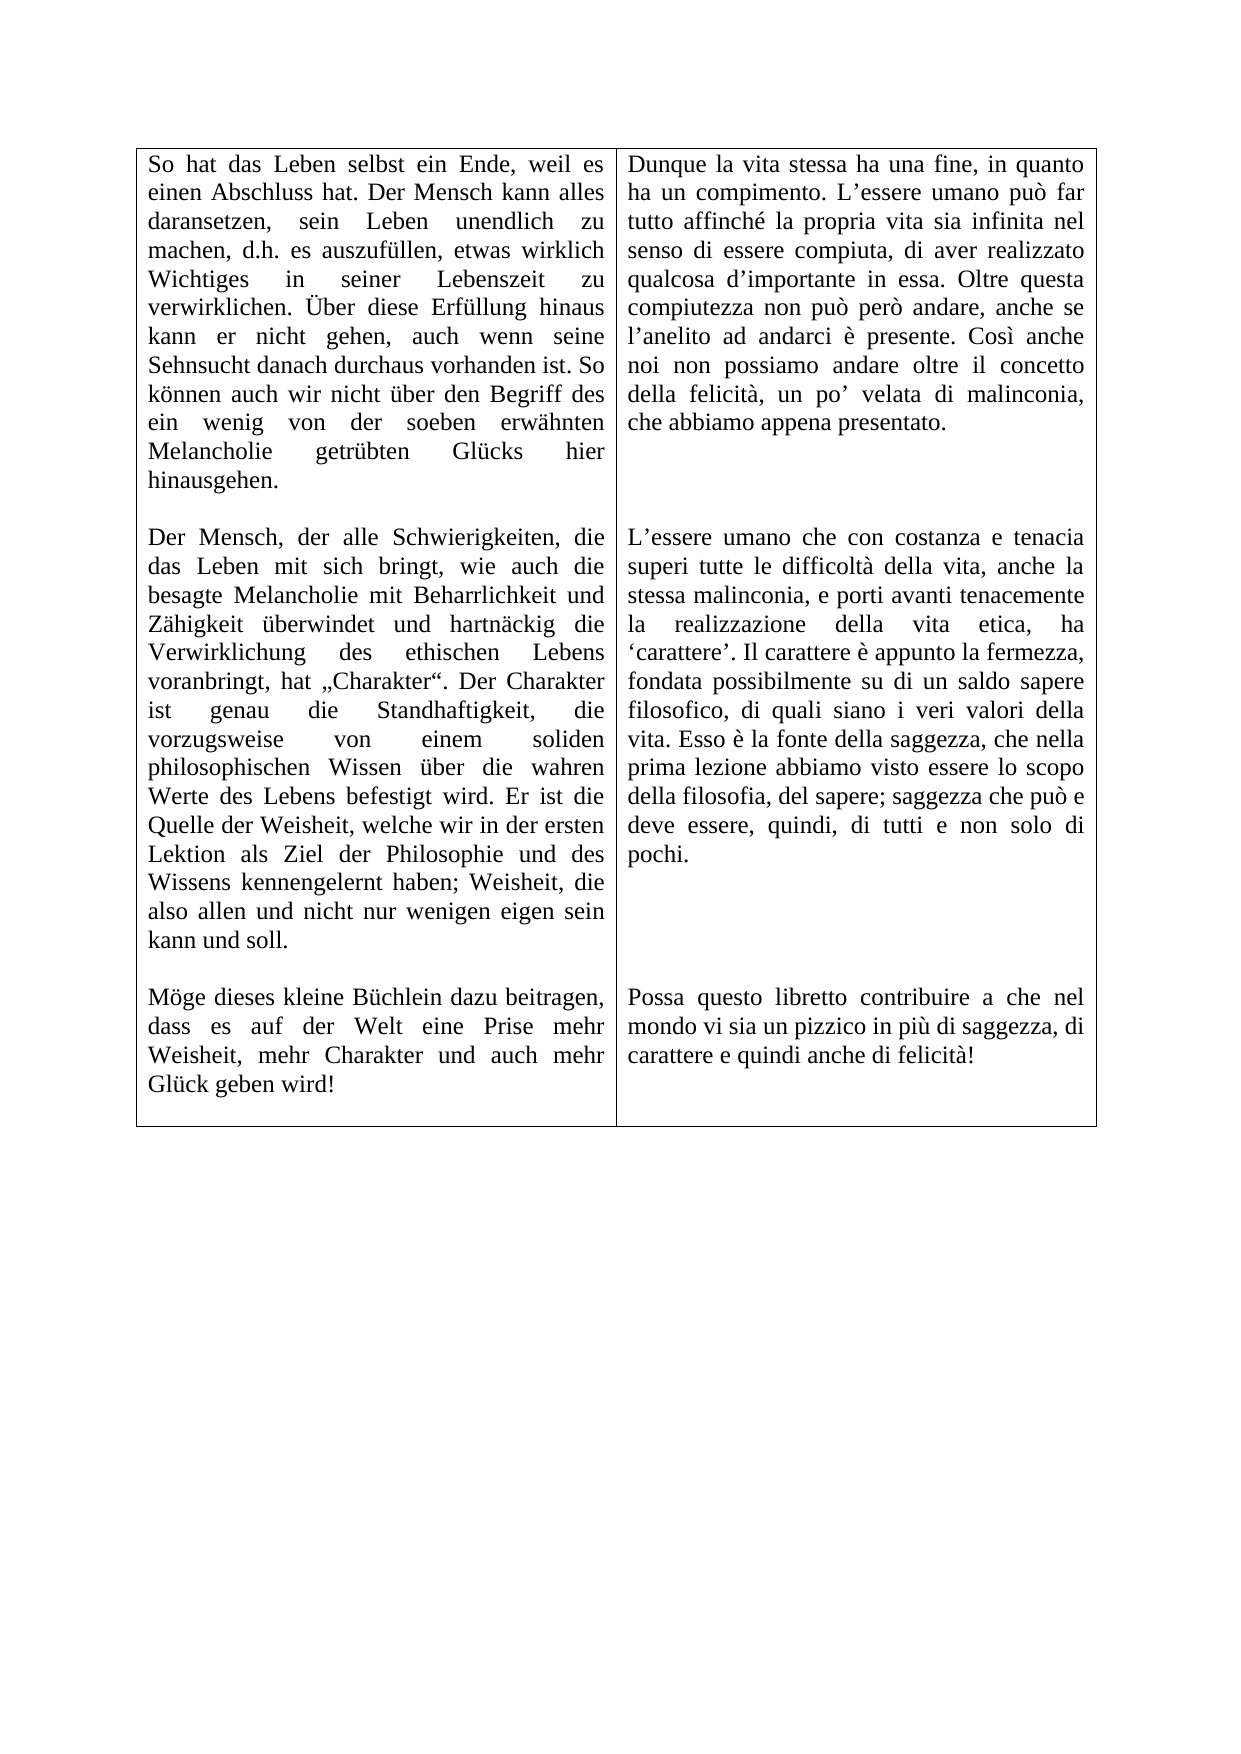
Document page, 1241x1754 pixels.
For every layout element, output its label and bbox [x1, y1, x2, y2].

table_cell [617, 149, 1096, 1126]
table_cell [137, 149, 616, 1126]
